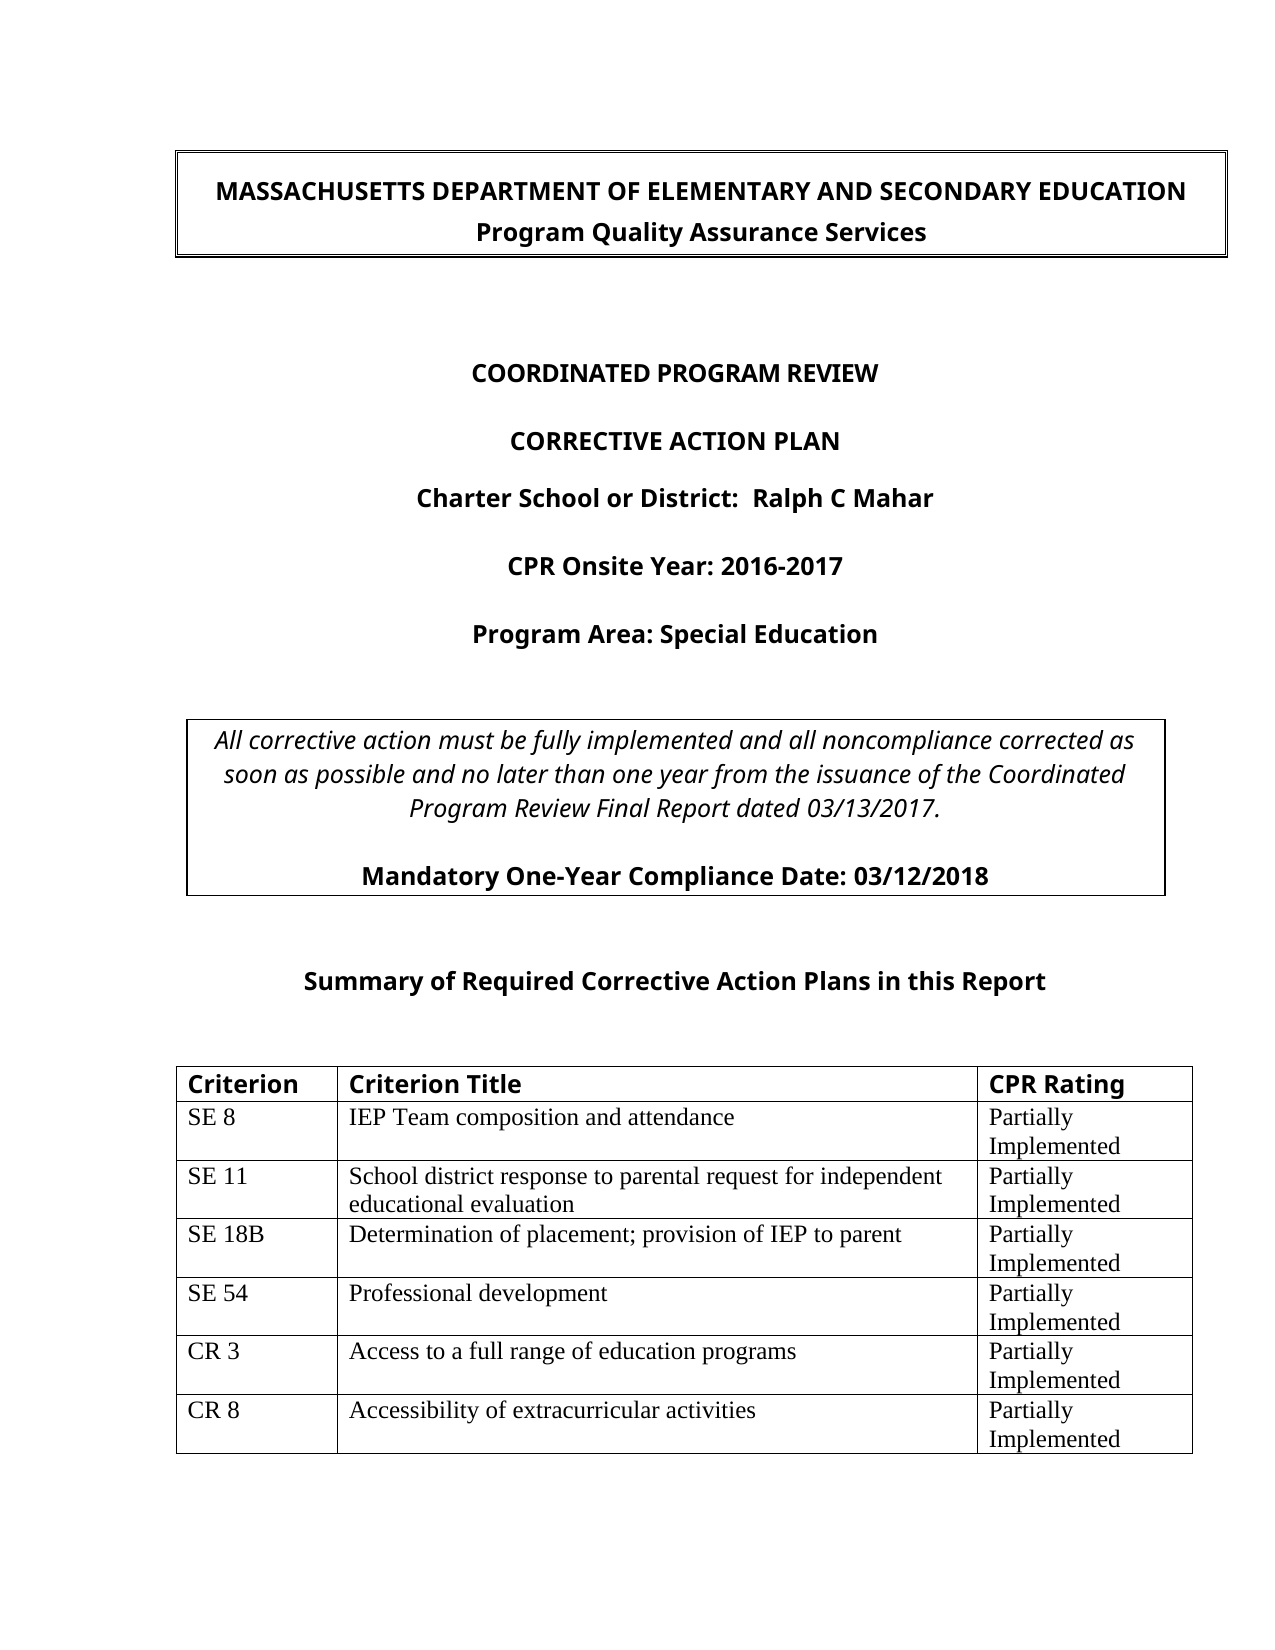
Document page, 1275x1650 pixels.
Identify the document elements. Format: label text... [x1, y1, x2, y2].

table_cell Partially Implemented [978, 1395, 1192, 1452]
title Charter School or District: Ralph C Mahar [187, 481, 1162, 515]
table_cell CR 3 [177, 1336, 337, 1394]
table_cell Partially Implemented [978, 1278, 1192, 1335]
title CPR Onsite Year: 2016-2017 [187, 549, 1162, 583]
table_cell SE 18B [177, 1219, 337, 1277]
table_cell Partially Implemented [978, 1219, 1192, 1277]
text Summary of Required Corrective Action Plans in this Report [187, 964, 1162, 998]
text Mandatory One-Year Compliance Date: 03/12/2018 [188, 855, 1164, 895]
table_header Criterion [177, 1067, 337, 1101]
subtitle CORRECTIVE ACTION PLAN [187, 424, 1162, 458]
subtitle COORDINATED PROGRAM REVIEW [187, 356, 1162, 390]
table_cell Partially Implemented [978, 1102, 1192, 1160]
table_cell Partially Implemented [978, 1336, 1192, 1394]
text All corrective action must be fully implemented and all noncompliance corrected as soon as possible and no later than one year from the issuance of the Coordinated Program Review Final Report dated 03/13/2017. [188, 720, 1164, 824]
table_cell IEP Team composition and attendance [338, 1102, 977, 1160]
table_cell Professional development [338, 1278, 977, 1335]
table_cell Determination of placement; provision of IEP to parent [338, 1219, 977, 1277]
table_cell Partially Implemented [978, 1161, 1192, 1218]
table_header Criterion Title [338, 1067, 977, 1101]
table_cell CR 8 [177, 1395, 337, 1452]
table_cell School district response to parental request for independent educational evaluation [338, 1161, 977, 1218]
table_cell SE 11 [177, 1161, 337, 1218]
table_cell SE 54 [177, 1278, 337, 1335]
table_cell Access to a full range of education programs [338, 1336, 977, 1394]
title Program Area: Special Education [187, 617, 1162, 651]
table_cell SE 8 [177, 1102, 337, 1160]
table_cell Accessibility of extracurricular activities [338, 1395, 977, 1452]
table_header CPR Rating [978, 1067, 1192, 1101]
table_header MASSACHUSETTS DEPARTMENT OF ELEMENTARY AND SECONDARY EDUCATION Program Quality Assurance Services [178, 153, 1225, 254]
